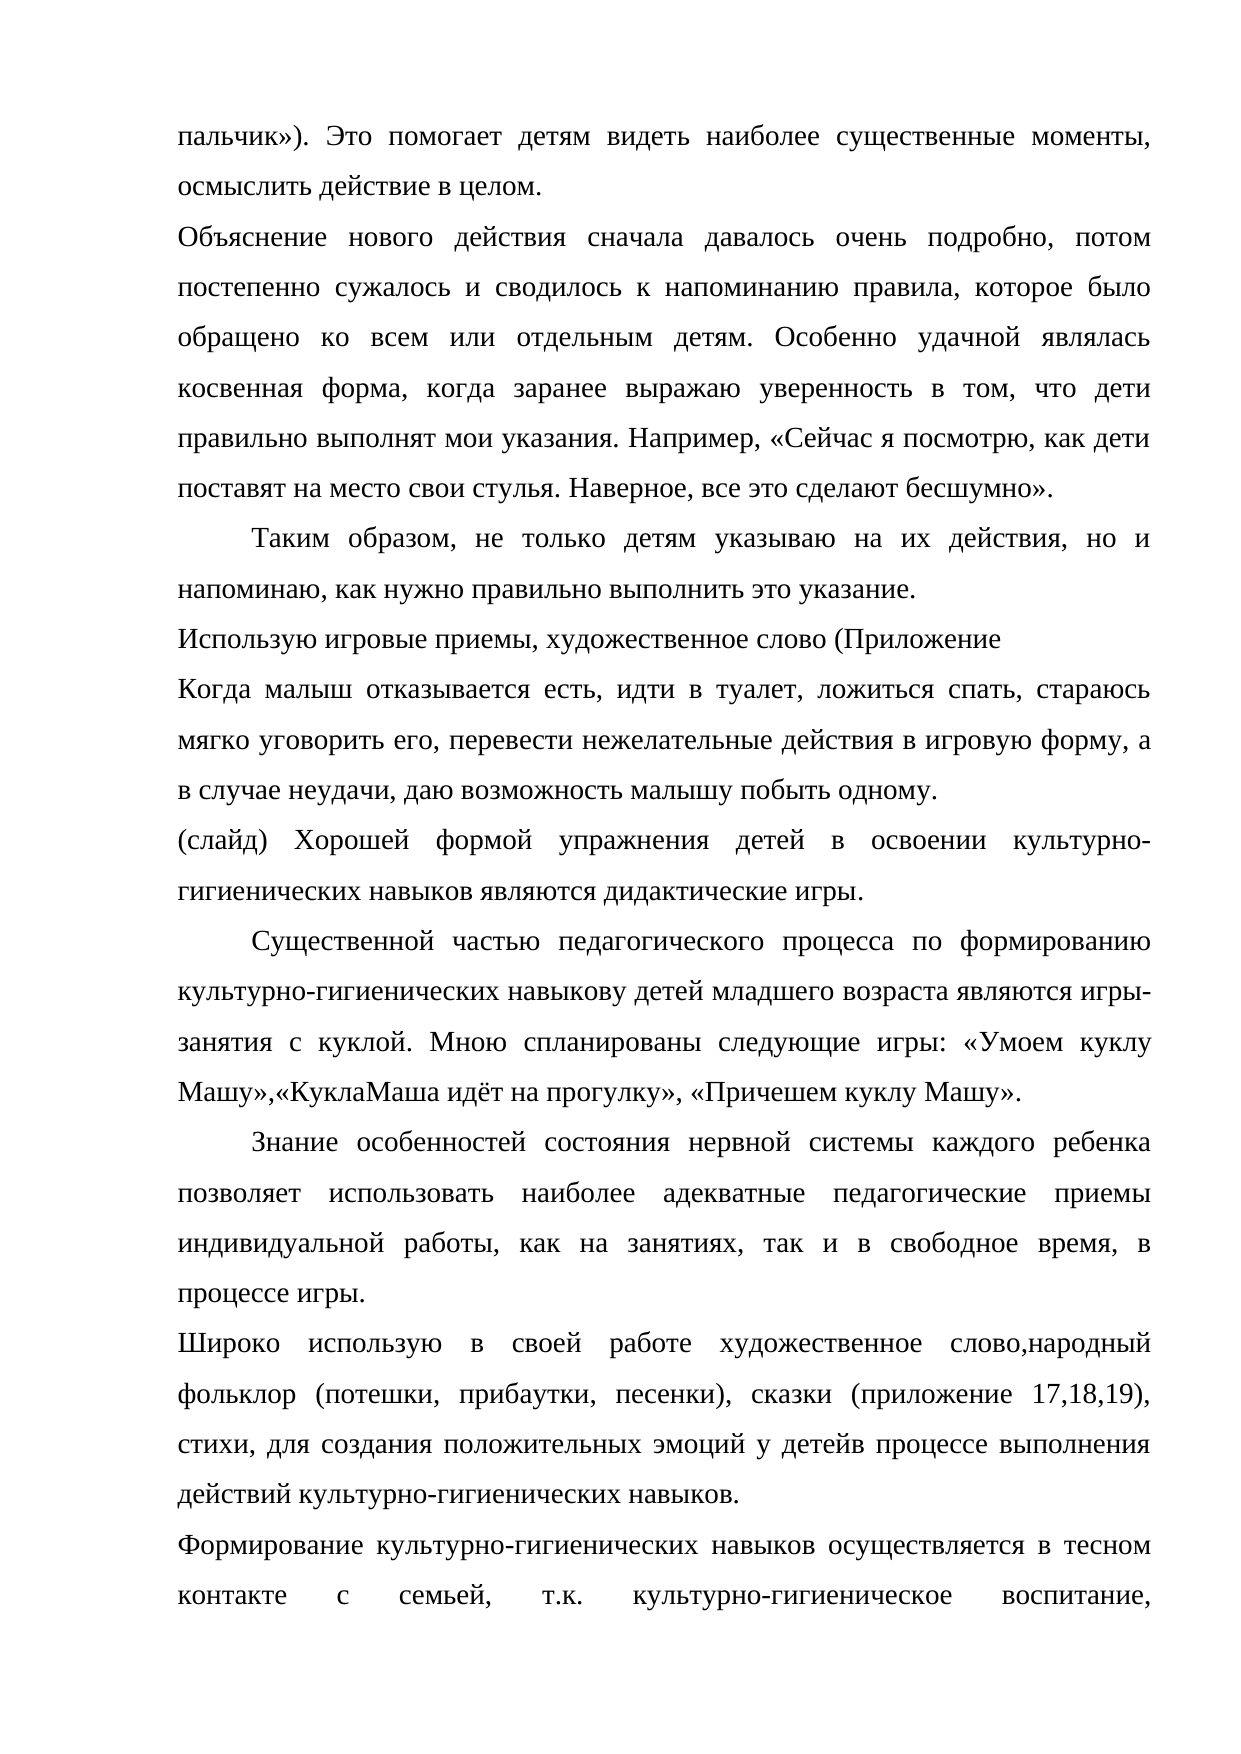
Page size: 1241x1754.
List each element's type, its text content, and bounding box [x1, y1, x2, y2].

text Когда малыш отказывается есть, идти в туалет, ложиться спать, стараюсь мягко уговорить его, перевести нежелательные действия в игровую форму, а в случае неудачи, даю возможность малышу побыть одному. [177, 672, 1152, 806]
text (слайд) Хорошей формой упражнения детей в освоении культурно-гигиенических навыков являются дидактические игры. [177, 822, 1152, 906]
text Широко использую в своей работе художественное слово,народный фольклор (потешки, прибаутки, песенки), сказки (приложение 17,18,19), стихи, для создания положительных эмоций у детейв процессе выполнения действий культурно-гигиенических навыков. [177, 1326, 1152, 1510]
text Знание особенностей состояния нервной системы каждого ребенка позволяет использовать наиболее адекватные педагогические приемы индивидуальной работы, как на занятиях, так и в свободное время, в процессе игры. [177, 1124, 1152, 1309]
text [177, 118, 1152, 202]
text Существенной частью педагогического процесса по формированию культурно-гигиенических навыкову детей младшего возраста являются игры-занятия с куклой. Мною спланированы следующие игры: «Умоем куклу Машу»,«КуклаМаша идёт на прогулку», «Причешем куклу Машу». [177, 923, 1152, 1108]
text Использую игровые приемы, художественное слово (Приложение [177, 621, 1152, 655]
text Объяснение нового действия сначала давалось очень подробно, потом постепенно сужалось и сводилось к напоминанию правила, которое было обращено ко всем или отдельным детям. Особенно удачной являлась косвенная форма, когда заранее выражаю уверенность в том, что дети правильно выполнят мои указания. Например, «Сейчас я посмотрю, как дети поставят на место свои стулья. Наверное, все это сделают бесшумно». [177, 219, 1152, 504]
text Таким образом, не только детям указываю на их действия, но и напоминаю, как нужно правильно выполнить это указание. [177, 521, 1152, 604]
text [177, 1527, 1152, 1611]
